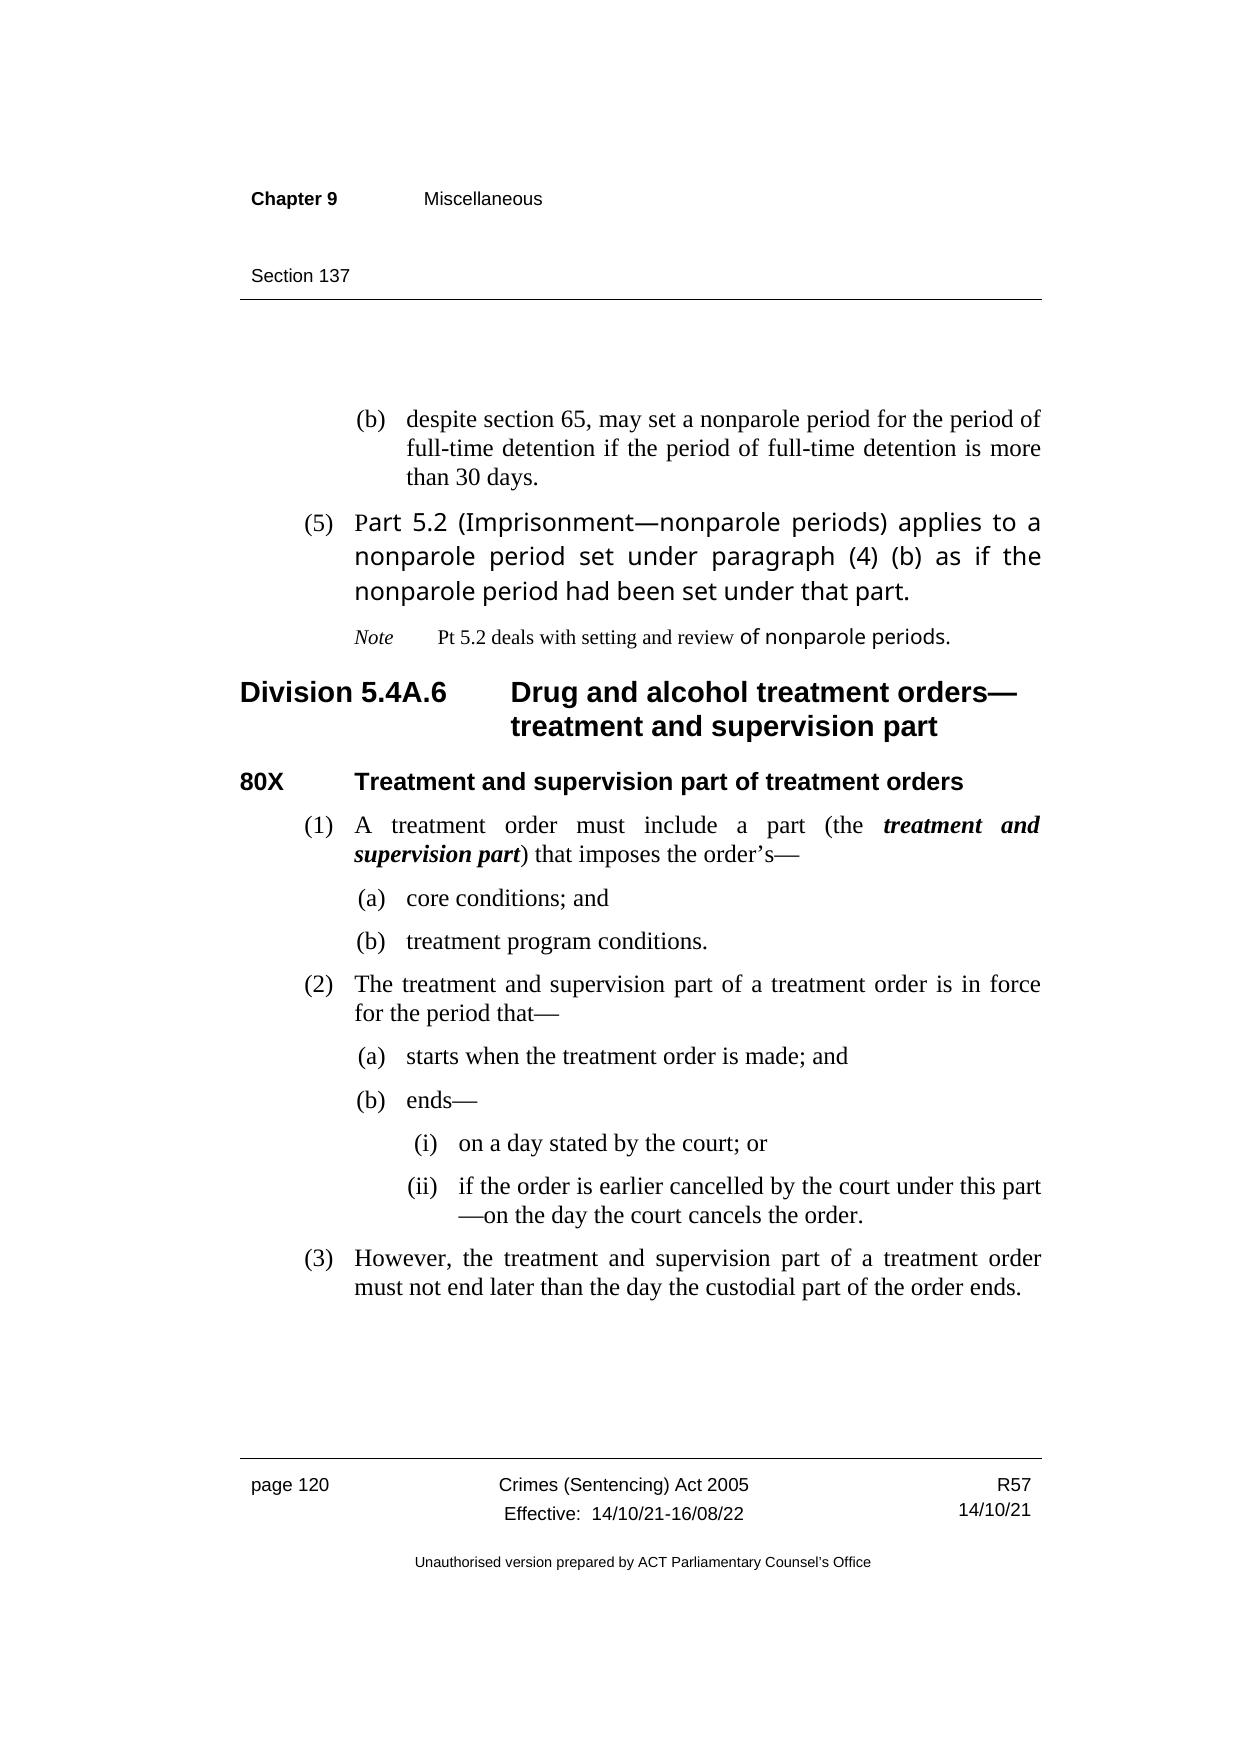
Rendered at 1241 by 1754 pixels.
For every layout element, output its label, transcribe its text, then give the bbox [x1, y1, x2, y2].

text Note Pt 5.2 deals with setting and review of nonparole periods. [354, 622, 1042, 650]
text (3) However, the treatment and supervision part of a treatment order must not end later than the day the custodial part of the order ends. [239, 1243, 1042, 1301]
text (5) Part 5.2 (Imprisonment—nonparole periods) applies to a nonparole period set under paragraph (4) (b) as if the nonparole period had been set under that part. [239, 505, 1042, 607]
text 80X Treatment and supervision part of treatment orders [239, 767, 1042, 796]
text (a) starts when the treatment order is made; and [239, 1041, 1042, 1070]
text (a) core conditions; and [239, 883, 1042, 911]
text (1) A treatment order must include a part (the treatment and supervision part) that imposes the order’s— [239, 811, 1042, 868]
text (i) on a day stated by the court; or [239, 1128, 1042, 1157]
text (b) despite section 65, may set a nonparole period for the period of full-time detention if the period of full-time detention is more than 30 days. [239, 404, 1042, 490]
text (b) treatment program conditions. [239, 926, 1042, 955]
text Division 5.4A.6 Drug and alcohol treatment orders—treatment and supervision part [239, 675, 1042, 742]
text (b) ends— [239, 1085, 1042, 1113]
text (2) The treatment and supervision part of a treatment order is in force for the period that— [239, 969, 1042, 1027]
text (ii) if the order is earlier cancelled by the court under this part—on the day the court cancels the order. [239, 1171, 1042, 1229]
